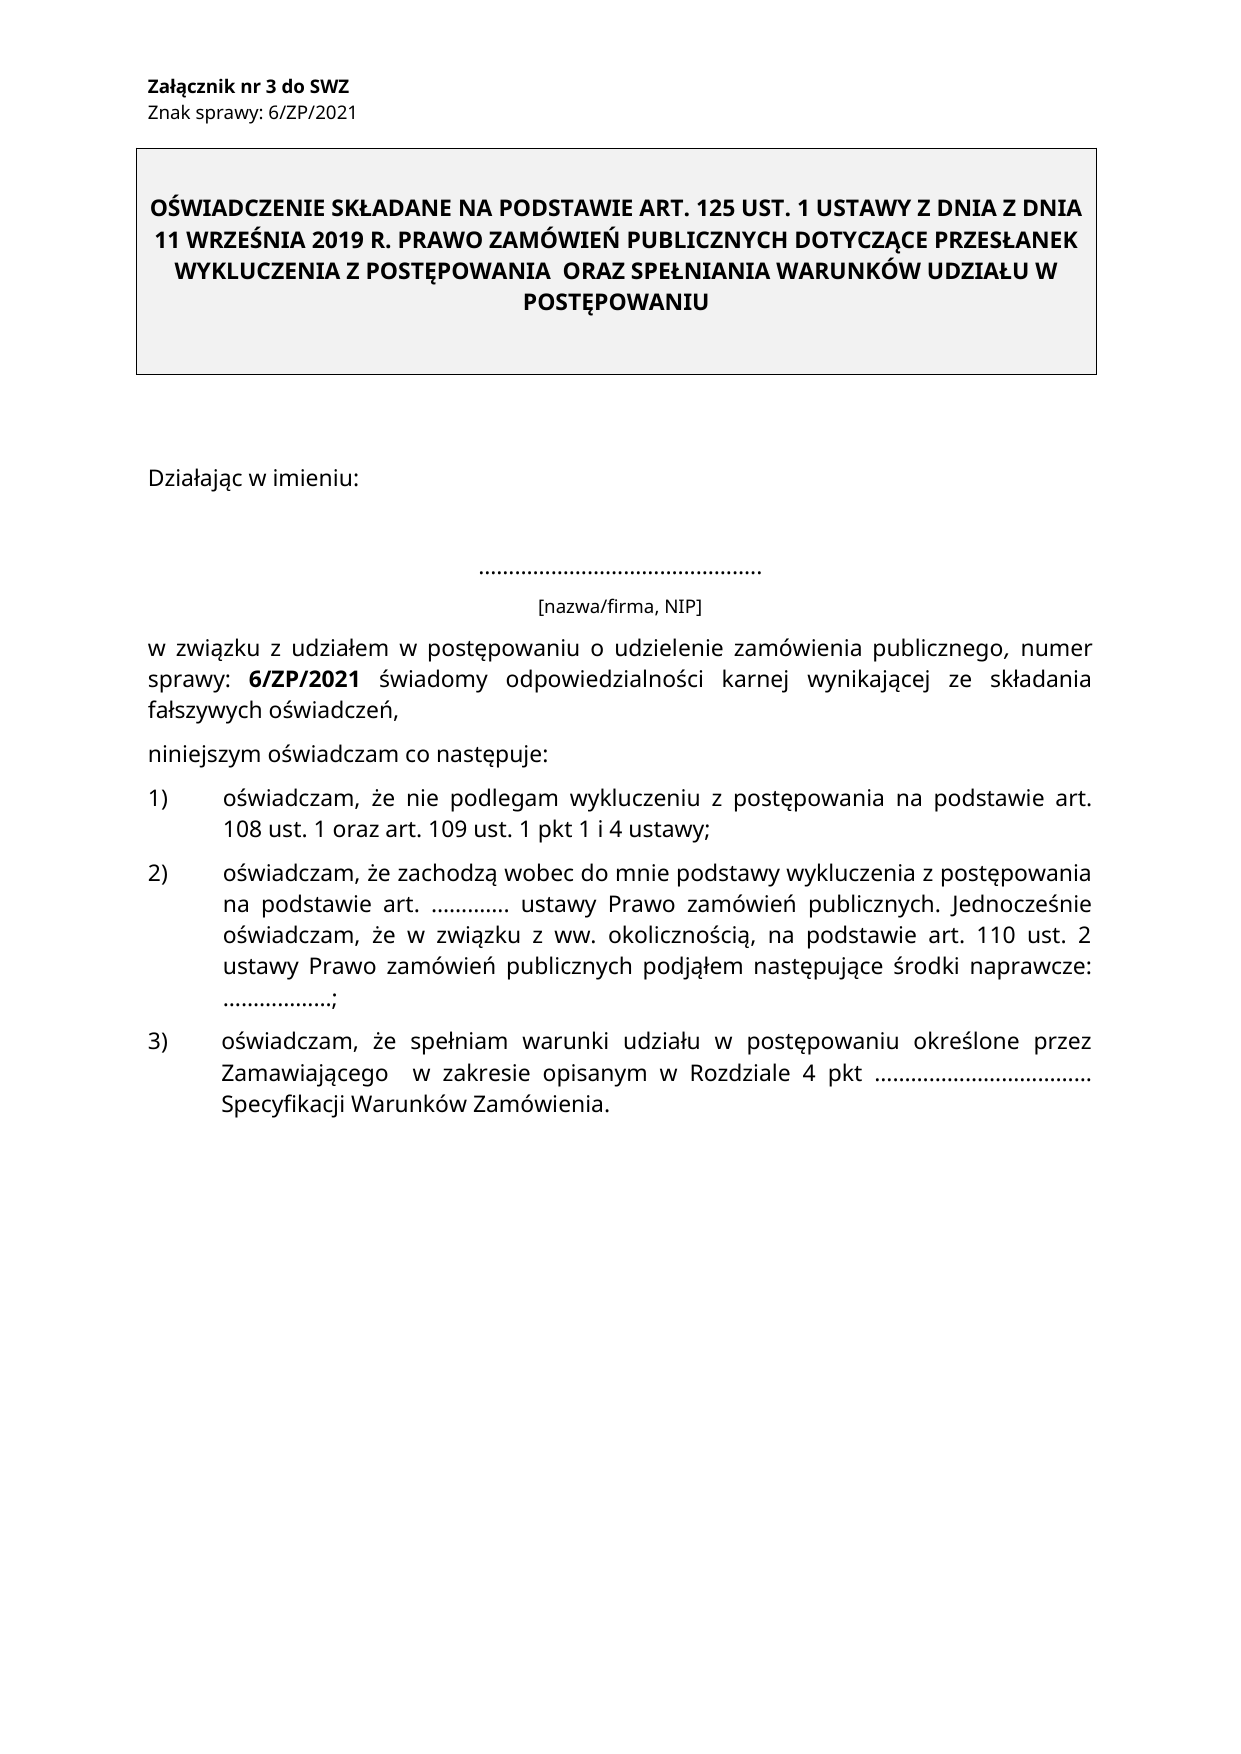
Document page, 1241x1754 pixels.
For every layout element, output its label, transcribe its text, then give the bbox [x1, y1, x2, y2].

text [nazwa/firma, NIP] [148, 593, 1093, 619]
text niniejszym oświadczam co następuje: [148, 738, 1093, 769]
table_header OŚWIADCZENIE SKŁADANE NA PODSTAWIE ART. 125 UST. 1 USTAWY Z DNIA Z DNIA 11 WRZEŚNIA 2019 R. PRAWO ZAMÓWIEŃ PUBLICZNYCH DOTYCZĄCE PRZESŁANEK WYKLUCZENIA Z POSTĘPOWANIA ORAZ SPEŁNIANIA WARUNKÓW UDZIAŁU W POSTĘPOWANIU [137, 149, 1096, 374]
text ……………………………………….. [148, 550, 1093, 581]
text 3) oświadczam, że spełniam warunki udziału w postępowaniu określone przez Zamawiającego w zakresie opisanym w Rozdziale 4 pkt ……………………………… Specyfikacji Warunków Zamówienia. [148, 1025, 1093, 1119]
text Działając w imieniu: [148, 462, 1093, 493]
list oświadczam, że nie podlegam wykluczeniu z postępowania na podstawie art. 108 ust. 1 oraz art. 109 ust. 1 pkt 1 i 4 ustawy; [148, 781, 1093, 844]
text w związku z udziałem w postępowaniu o udzielenie zamówienia publicznego, numer sprawy: 6/ZP/2021 świadomy odpowiedzialności karnej wynikającej ze składania fałszywych oświadczeń, [148, 631, 1093, 725]
list oświadczam, że zachodzą wobec do mnie podstawy wykluczenia z postępowania na podstawie art. …………. ustawy Prawo zamówień publicznych. Jednocześnie oświadczam, że w związku z ww. okolicznością, na podstawie art. 110 ust. 2 ustawy Prawo zamówień publicznych podjąłem następujące środki naprawcze: ………………; [148, 856, 1093, 1013]
